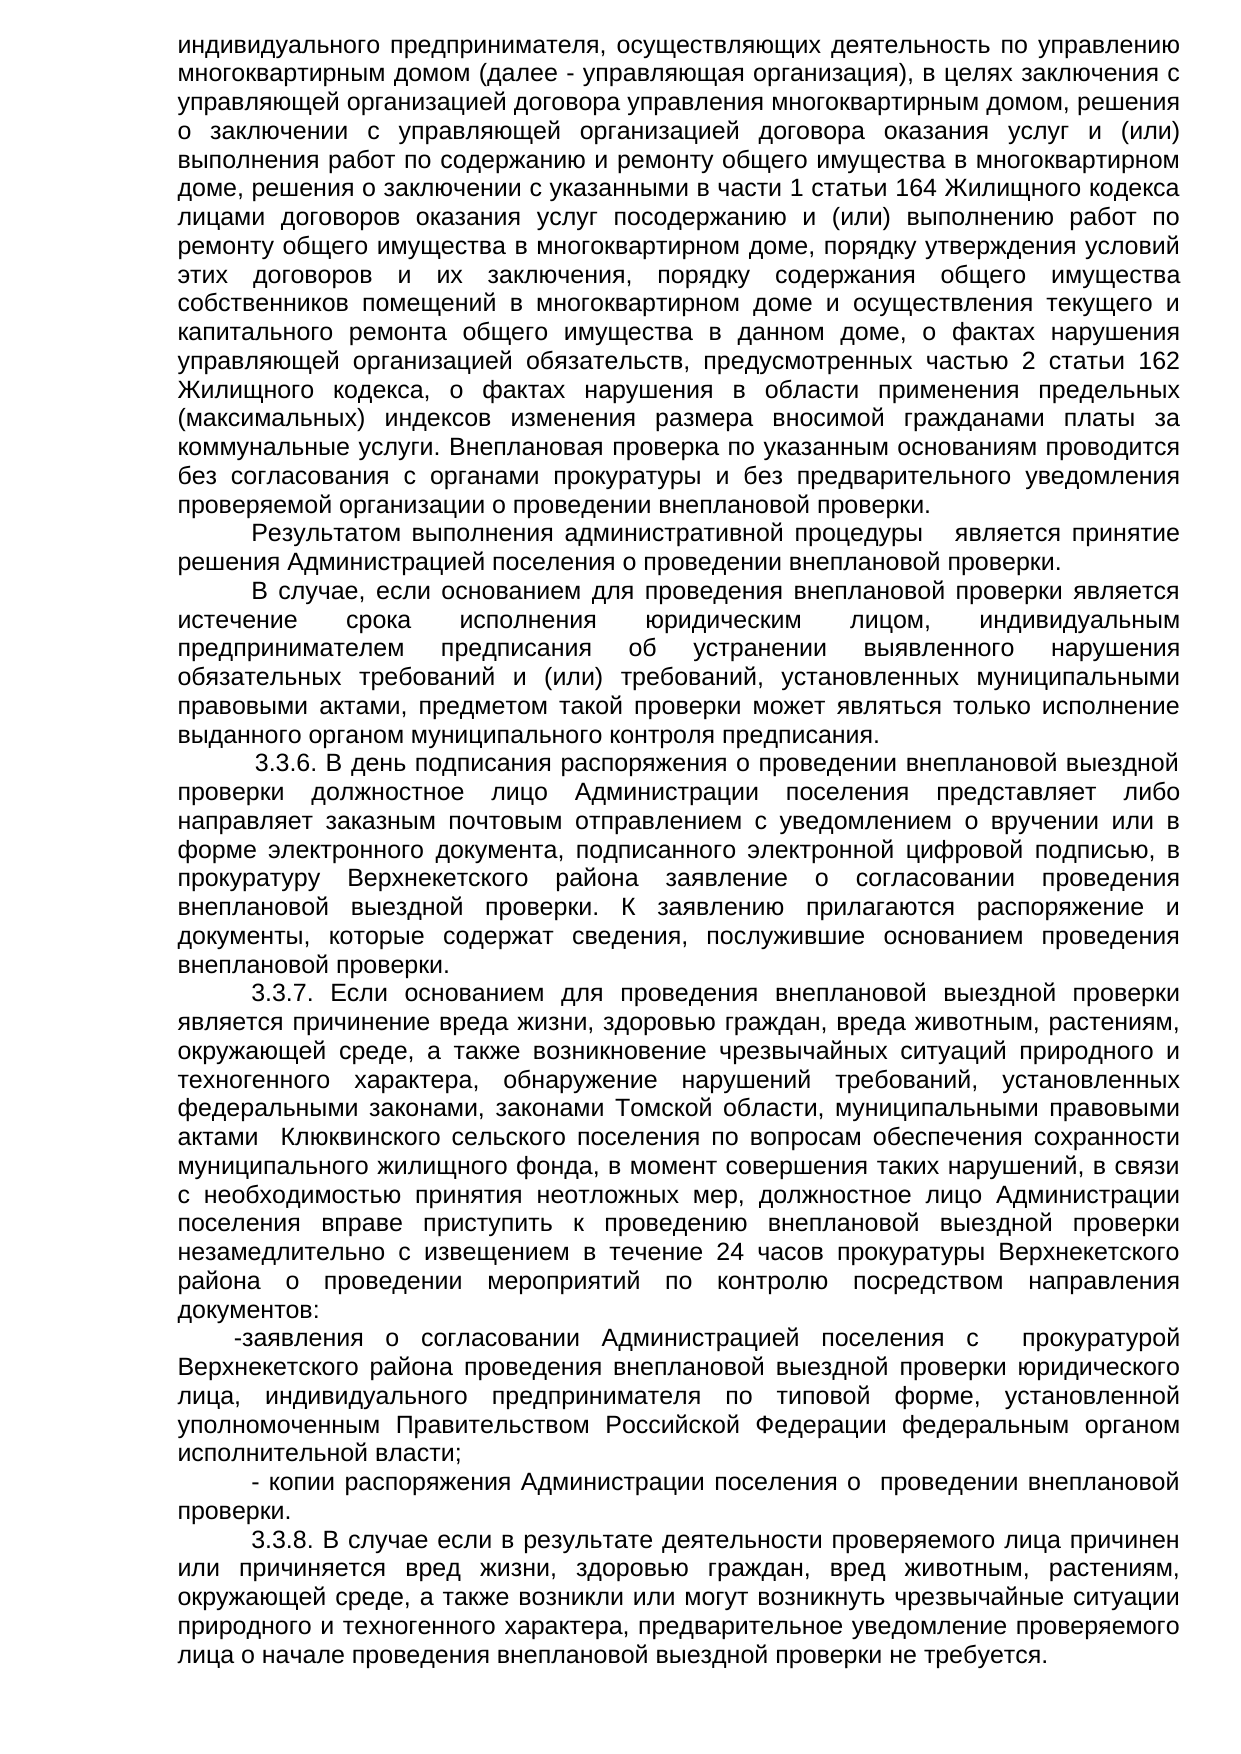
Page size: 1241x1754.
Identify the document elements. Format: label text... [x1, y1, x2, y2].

text 3.3.8. В случае если в результате деятельности проверяемого лица причинен или причиняется вред жизни, здоровью граждан, вред животным, растениям, окружающей среде, а также возникли или могут возникнуть чрезвычайные ситуации природного и техногенного характера, предварительное уведомление проверяемого лица о начале проведения внеплановой выездной проверки не требуется. [177, 1524, 1181, 1668]
text Результатом выполнения административной процедуры является принятие решения Администрацией поселения о проведении внеплановой проверки. [177, 518, 1181, 576]
text -заявления о согласовании Администрацией поселения с прокуратурой Верхнекетского района проведения внеплановой выездной проверки юридического лица, индивидуального предпринимателя по типовой форме, установленной уполномоченным Правительством Российской Федерации федеральным органом исполнительной власти; [177, 1323, 1181, 1467]
text 3.3.6. В день подписания распоряжения о проведении внеплановой выездной проверки должностное лицо Администрации поселения представляет либо направляет заказным почтовым отправлением с уведомлением о вручении или в форме электронного документа, подписанного электронной цифровой подписью, в прокуратуру Верхнекетского района заявление о согласовании проведения внеплановой выездной проверки. К заявлению прилагаются распоряжение и документы, которые содержат сведения, послужившие основанием проведения внеплановой проверки. [177, 748, 1181, 978]
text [177, 29, 1181, 518]
text В случае, если основанием для проведения внеплановой проверки является истечение срока исполнения юридическим лицом, индивидуальным предпринимателем предписания об устранении выявленного нарушения обязательных требований и (или) требований, установленных муниципальными правовыми актами, предметом такой проверки может являться только исполнение выданного органом муниципального контроля предписания. [177, 576, 1181, 748]
text 3.3.7. Если основанием для проведения внеплановой выездной проверки является причинение вреда жизни, здоровью граждан, вреда животным, растениям, окружающей среде, а также возникновение чрезвычайных ситуаций природного и техногенного характера, обнаружение нарушений требований, установленных федеральными законами, законами Томской области, муниципальными правовыми актами Клюквинского сельского поселения по вопросам обеспечения сохранности муниципального жилищного фонда, в момент совершения таких нарушений, в связи с необходимостью принятия неотложных мер, должностное лицо Администрации поселения вправе приступить к проведению внеплановой выездной проверки незамедлительно с извещением в течение 24 часов прокуратуры Верхнекетского района о проведении мероприятий по контролю посредством направления документов: [177, 978, 1181, 1323]
text - копии распоряжения Администрации поселения о проведении внеплановой проверки. [177, 1467, 1181, 1524]
